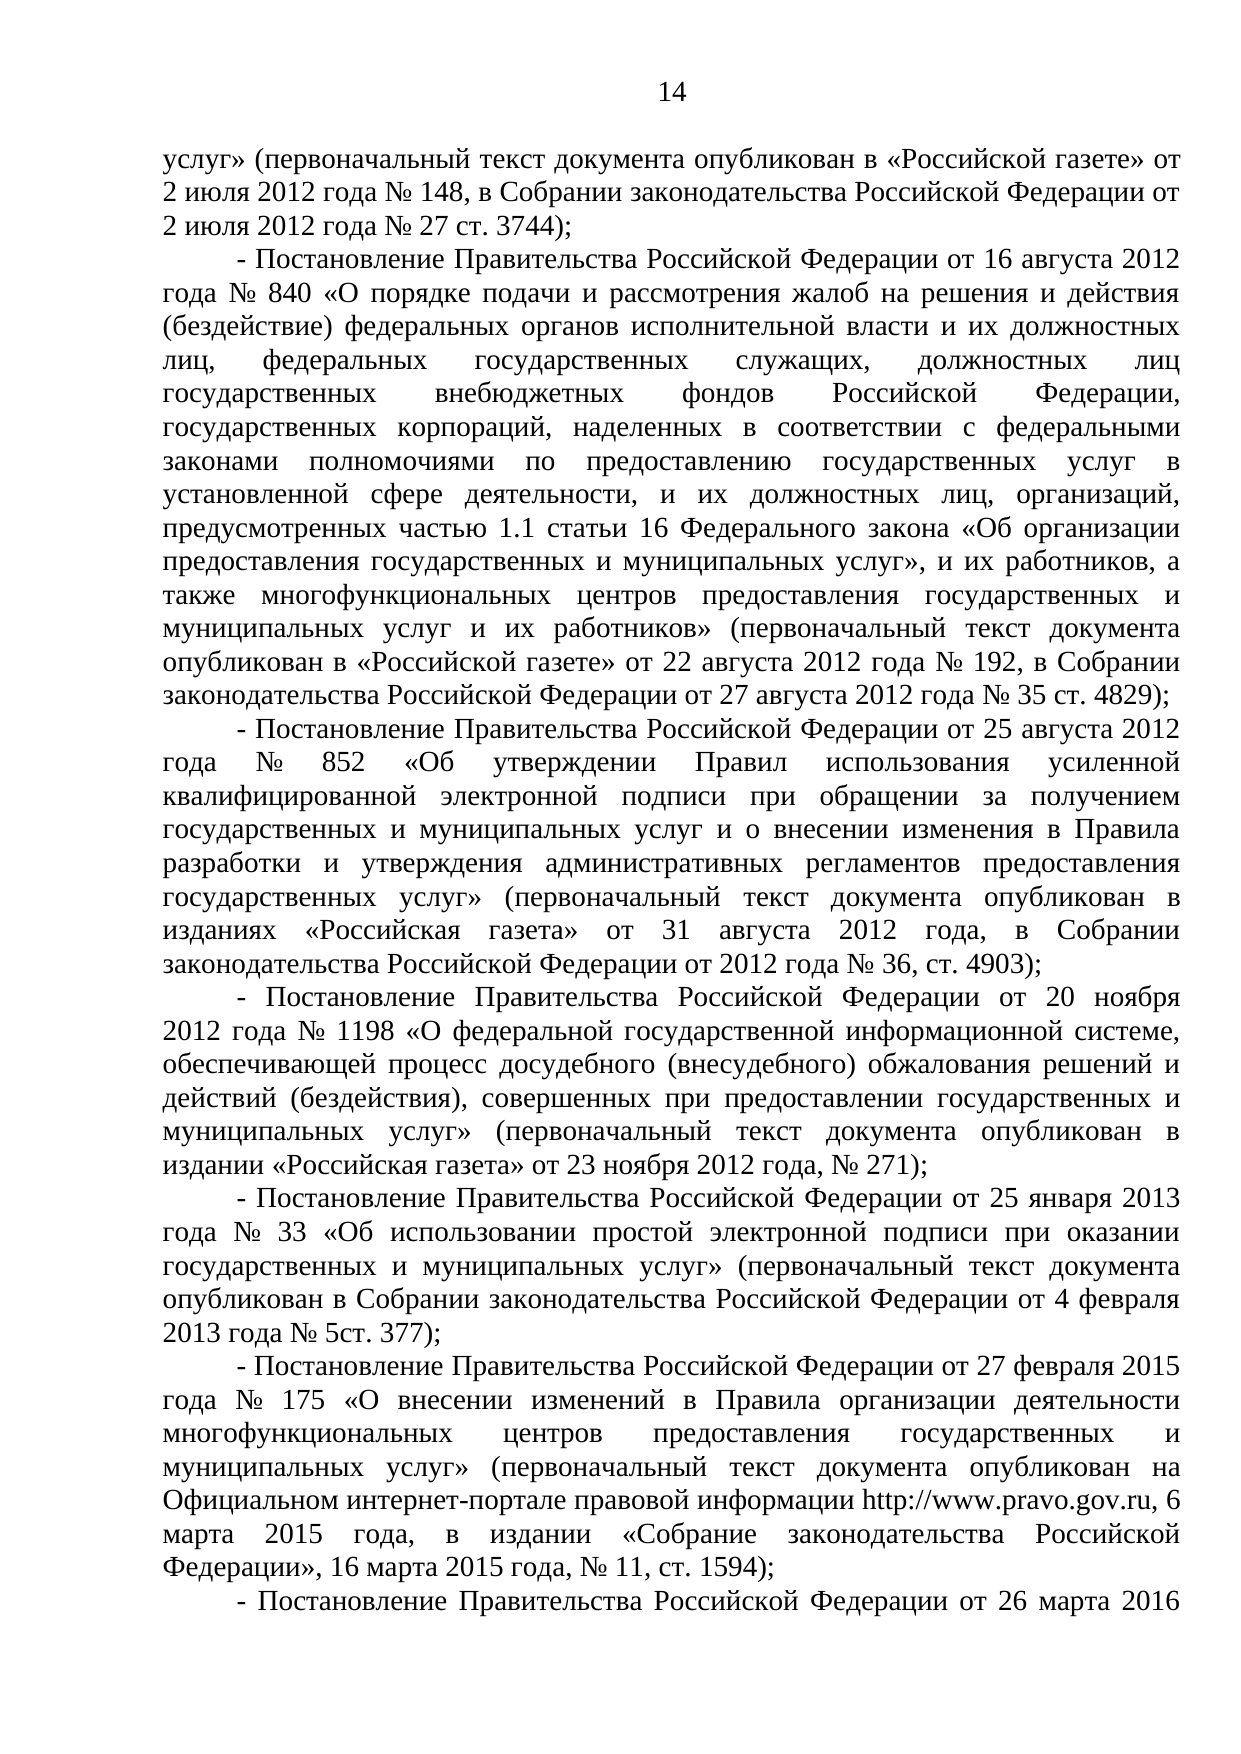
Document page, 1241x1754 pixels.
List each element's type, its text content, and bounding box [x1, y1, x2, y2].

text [162, 141, 1181, 241]
text - Постановление Правительства Российской Федерации от 16 августа 2012 года № 840 «О порядке подачи и рассмотрения жалоб на решения и действия (бездействие) федеральных органов исполнительной власти и их должностных лиц, федеральных государственных служащих, должностных лиц государственных внебюджетных фондов Российской Федерации, государственных корпораций, наделенных в соответствии с федеральными законами полномочиями по предоставлению государственных услуг в установленной сфере деятельности, и их должностных лиц, организаций, предусмотренных частью 1.1 статьи 16 Федерального закона «Об организации предоставления государственных и муниципальных услуг», и их работников, а также многофункциональных центров предоставления государственных и муниципальных услуг и их работников» (первоначальный текст документа опубликован в «Российской газете» от 22 августа 2012 года № 192, в Собрании законодательства Российской Федерации от 27 августа 2012 года № 35 ст. 4829); [162, 241, 1181, 711]
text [162, 1583, 1181, 1617]
text - Постановление Правительства Российской Федерации от 25 августа 2012 года № 852 «Об утверждении Правил использования усиленной квалифицированной электронной подписи при обращении за получением государственных и муниципальных услуг и о внесении изменения в Правила разработки и утверждения административных регламентов предоставления государственных услуг» (первоначальный текст документа опубликован в изданиях «Российская газета» от 31 августа 2012 года, в Собрании законодательства Российской Федерации от 2012 года № 36, ст. 4903); [162, 711, 1181, 979]
text - Постановление Правительства Российской Федерации от 27 февраля 2015 года № 175 «О внесении изменений в Правила организации деятельности многофункциональных центров предоставления государственных и муниципальных услуг» (первоначальный текст документа опубликован на Официальном интернет-портале правовой информации http://www.pravo.gov.ru, 6 марта 2015 года, в издании «Собрание законодательства Российской Федерации», 16 марта 2015 года, № 11, ст. 1594); [162, 1348, 1181, 1583]
text - Постановление Правительства Российской Федерации от 20 ноября 2012 года № 1198 «О федеральной государственной информационной системе, обеспечивающей процесс досудебного (внесудебного) обжалования решений и действий (бездействия), совершенных при предоставлении государственных и муниципальных услуг» (первоначальный текст документа опубликован в издании «Российская газета» от 23 ноября 2012 года, № 271); [162, 979, 1181, 1181]
text - Постановление Правительства Российской Федерации от 25 января 2013 года № 33 «Об использовании простой электронной подписи при оказании государственных и муниципальных услуг» (первоначальный текст документа опубликован в Собрании законодательства Российской Федерации от 4 февраля 2013 года № 5ст. 377); [162, 1181, 1181, 1348]
